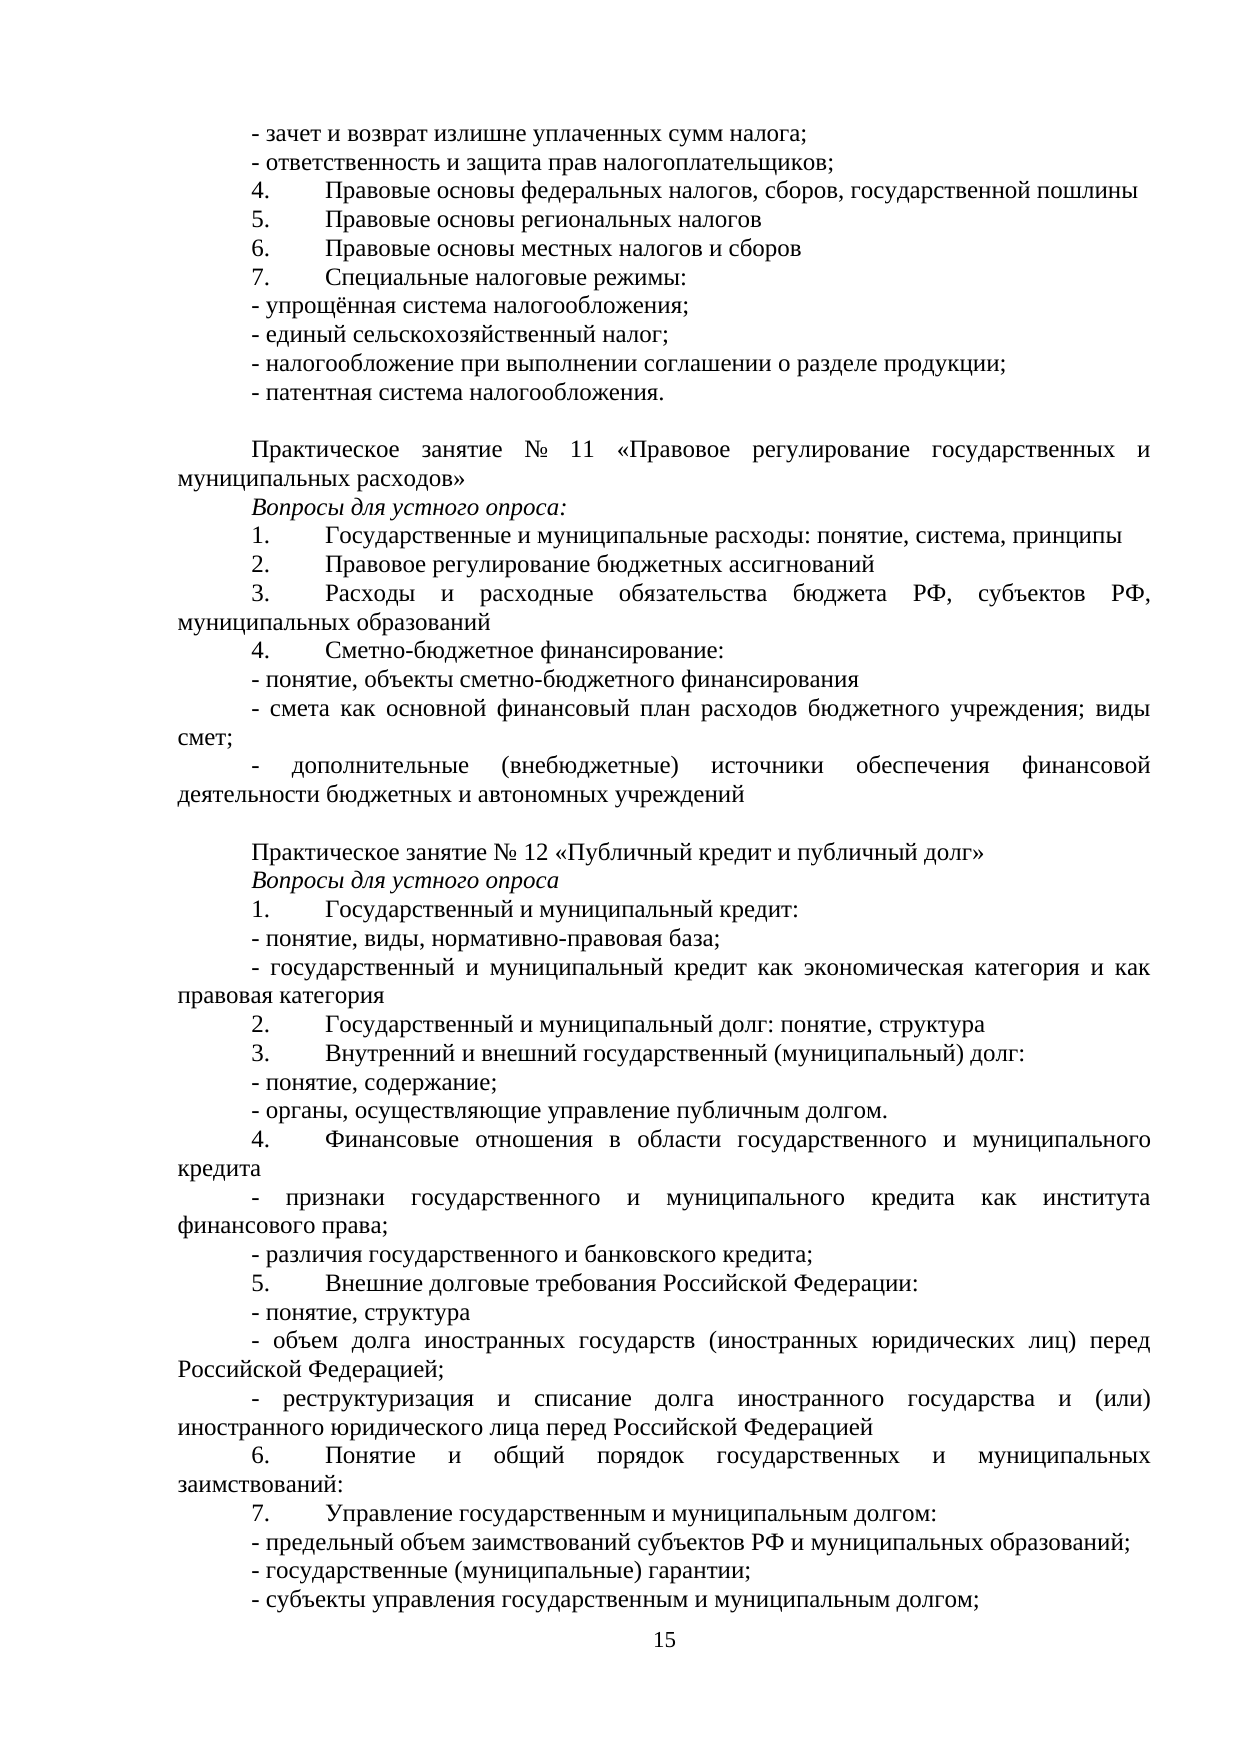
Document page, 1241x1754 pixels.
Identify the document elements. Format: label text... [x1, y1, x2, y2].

text - понятие, содержание; [177, 1067, 1152, 1096]
list Финансовые отношения в области государственного и муниципального кредита [177, 1124, 1152, 1182]
text Вопросы для устного опроса [177, 866, 1152, 894]
text - понятие, виды, нормативно-правовая база; [177, 923, 1152, 952]
text - понятие, структура [177, 1297, 1152, 1326]
text - предельный объем заимствований субъектов РФ и муниципальных образований; [177, 1527, 1152, 1556]
list Управление государственным и муниципальным долгом: [177, 1498, 1152, 1527]
text - патентная система налогообложения. [177, 377, 1152, 406]
text - зачет и возврат излишне уплаченных сумм налога; [177, 118, 1152, 147]
text Вопросы для устного опроса: [177, 492, 1152, 521]
list Правовые основы местных налогов и сборов [177, 233, 1152, 262]
text Практическое занятие № 12 «Публичный кредит и публичный долг» [177, 837, 1152, 866]
text - органы, осуществляющие управление публичным долгом. [177, 1096, 1152, 1124]
list Государственный и муниципальный долг: понятие, структура [177, 1009, 1152, 1038]
list Внутренний и внешний государственный (муниципальный) долг: [177, 1038, 1152, 1067]
list Специальные налоговые режимы: [177, 262, 1152, 291]
text - смета как основной финансовый план расходов бюджетного учреждения; виды смет; [177, 693, 1152, 751]
list Государственные и муниципальные расходы: понятие, система, принципы [177, 521, 1152, 549]
list Сметно-бюджетное финансирование: [177, 636, 1152, 664]
list Правовые основы федеральных налогов, сборов, государственной пошлины [177, 176, 1152, 204]
text - налогообложение при выполнении соглашении о разделе продукции; [177, 348, 1152, 377]
text - ответственность и защита прав налогоплательщиков; [177, 147, 1152, 176]
text - реструктуризация и списание долга иностранного государства и (или) иностранного юридического лица перед Российской Федерацией [177, 1383, 1152, 1441]
text - объем долга иностранных государств (иностранных юридических лиц) перед Российской Федерацией; [177, 1326, 1152, 1383]
list Внешние долговые требования Российской Федерации: [177, 1268, 1152, 1297]
text - субъекты управления государственным и муниципальным долгом; [177, 1584, 1152, 1613]
list Правовые основы региональных налогов [177, 204, 1152, 233]
list Расходы и расходные обязательства бюджета РФ, субъектов РФ, муниципальных образований [177, 578, 1152, 636]
text - понятие, объекты сметно-бюджетного финансирования [177, 664, 1152, 693]
list Государственный и муниципальный кредит: [177, 894, 1152, 923]
text - различия государственного и банковского кредита; [177, 1239, 1152, 1268]
text Практическое занятие № 11 «Правовое регулирование государственных и муниципальных расходов» [177, 434, 1152, 492]
text - государственные (муниципальные) гарантии; [177, 1556, 1152, 1584]
list Правовое регулирование бюджетных ассигнований [177, 549, 1152, 578]
list Понятие и общий порядок государственных и муниципальных заимствований: [177, 1441, 1152, 1498]
text - государственный и муниципальный кредит как экономическая категория и как правовая категория [177, 952, 1152, 1009]
text - признаки государственного и муниципального кредита как института финансового права; [177, 1182, 1152, 1239]
text - дополнительные (внебюджетные) источники обеспечения финансовой деятельности бюджетных и автономных учреждений [177, 751, 1152, 808]
text - упрощённая система налогообложения; [177, 291, 1152, 319]
text - единый сельскохозяйственный налог; [177, 319, 1152, 348]
